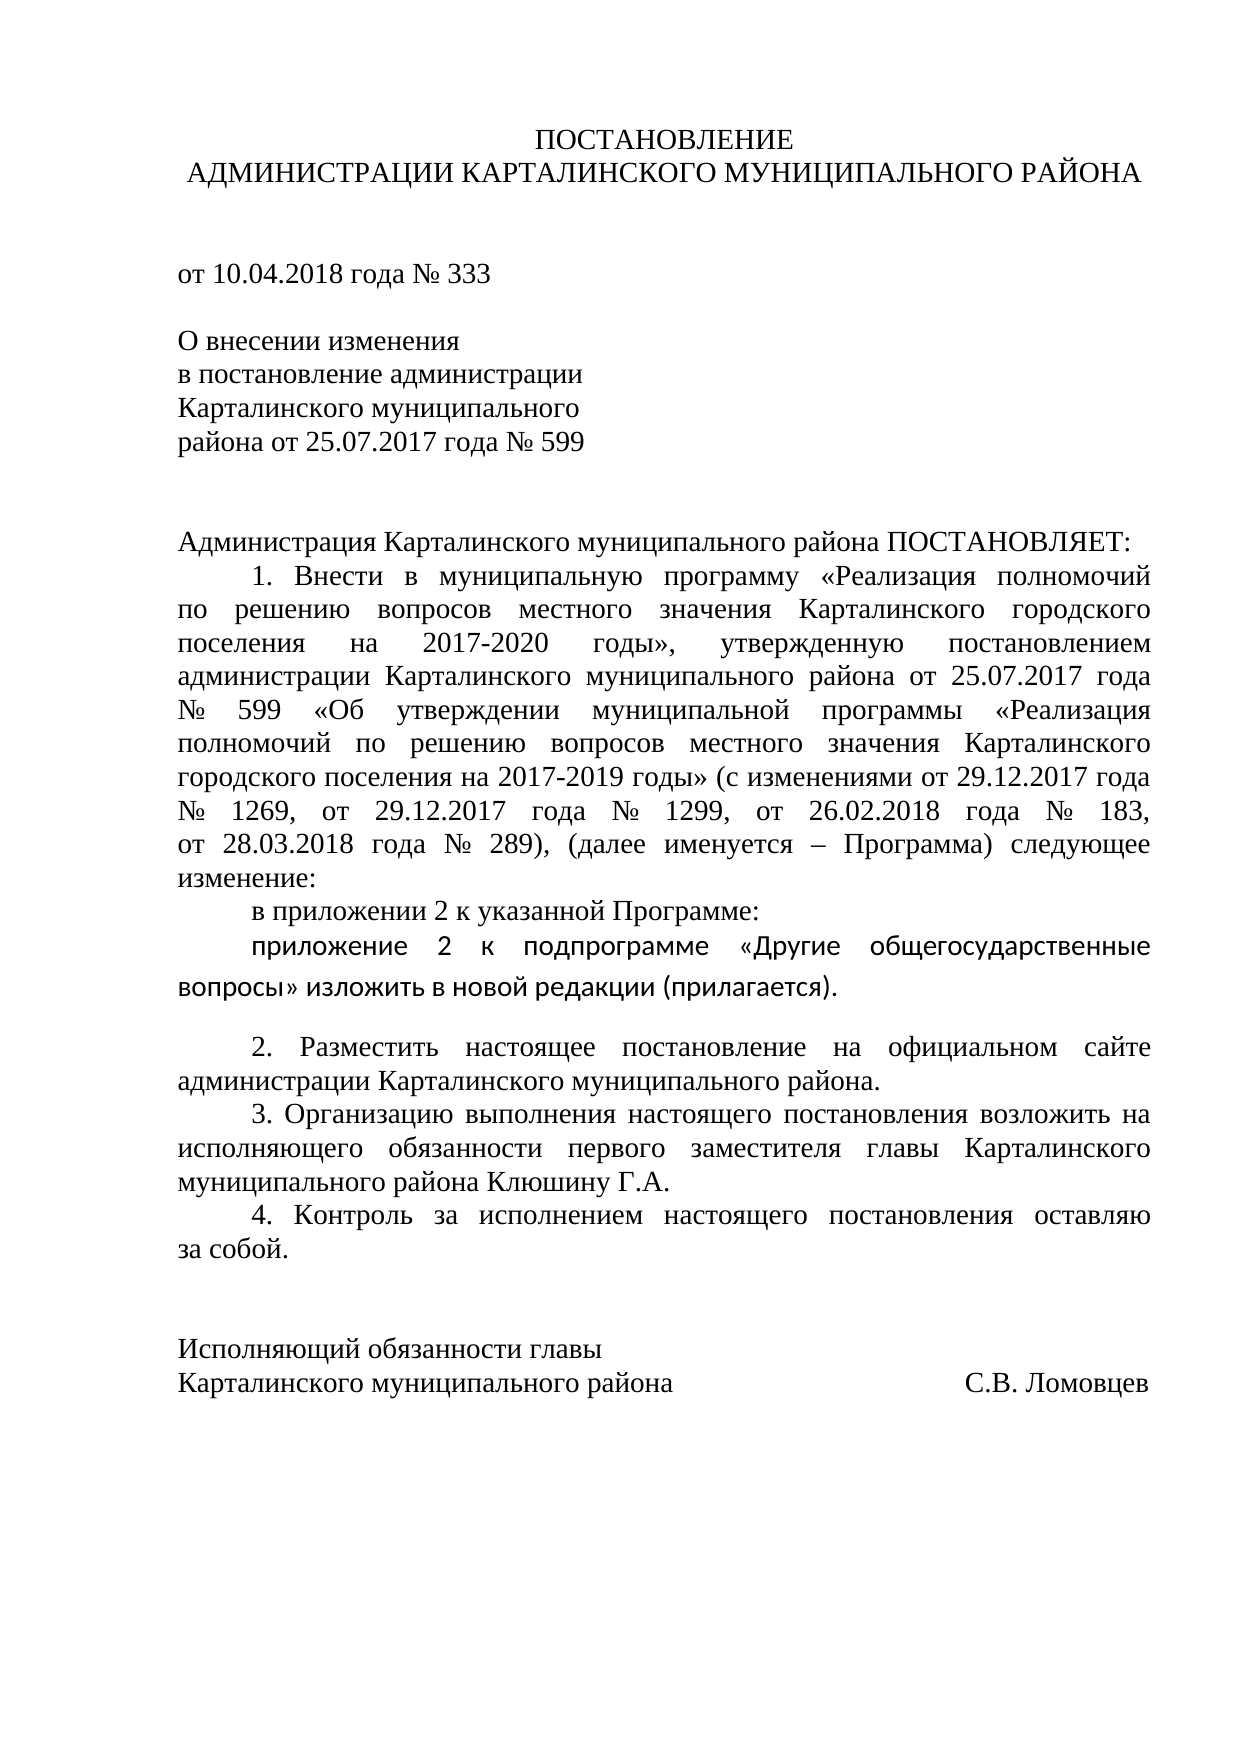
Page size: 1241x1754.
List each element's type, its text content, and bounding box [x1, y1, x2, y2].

text 3. Организацию выполнения настоящего постановления возложить на исполняющего обязанности первого заместителя главы Карталинского муниципального района Клюшину Г.А. [177, 1097, 1152, 1197]
list приложение 2 к подпрограмме «Другие общегосударственные вопросы» изложить в новой редакции (прилагается). [177, 927, 1152, 1003]
text Исполняющий обязанности главы [177, 1331, 1152, 1365]
text 2. Разместить настоящее постановление на официальном сайте администрации Карталинского муниципального района. [177, 1029, 1152, 1097]
text 1. Внести в муниципальную программу «Реализация полномочий по решению вопросов местного значения Карталинского городского поселения на 2017-2020 годы», утвержденную постановлением администрации Карталинского муниципального района от 25.07.2017 года № 599 «Об утверждении муниципальной программы «Реализация полномочий по решению вопросов местного значения Карталинского городского поселения на 2017-2019 годы» (с изменениями от 29.12.2017 года № 1269, от 29.12.2017 года № 1299, от 26.02.2018 года № 183, от 28.03.2018 года № 289), (далее именуется – Программа) следующее изменение: [177, 558, 1152, 893]
text в приложении 2 к указанной Программе: [177, 893, 1152, 927]
text Карталинского муниципального района С.В. Ломовцев [177, 1365, 1152, 1398]
text ПОСТАНОВЛЕНИЕ [177, 122, 1152, 155]
text Администрация Карталинского муниципального района ПОСТАНОВЛЯЕТ: [177, 524, 1152, 558]
text от 10.04.2018 года № 333 [177, 256, 1152, 289]
text в постановление администрации [177, 357, 1152, 390]
text 4. Контроль за исполнением настоящего постановления оставляю за собой. [177, 1197, 1152, 1264]
text АДМИНИСТРАЦИИ КАРТАЛИНСКОГО МУНИЦИПАЛЬНОГО РАЙОНА [177, 155, 1152, 189]
text района от 25.07.2017 года № 599 [177, 424, 679, 457]
text О внесении изменения [177, 323, 1152, 357]
text Карталинского муниципального [177, 390, 1152, 424]
